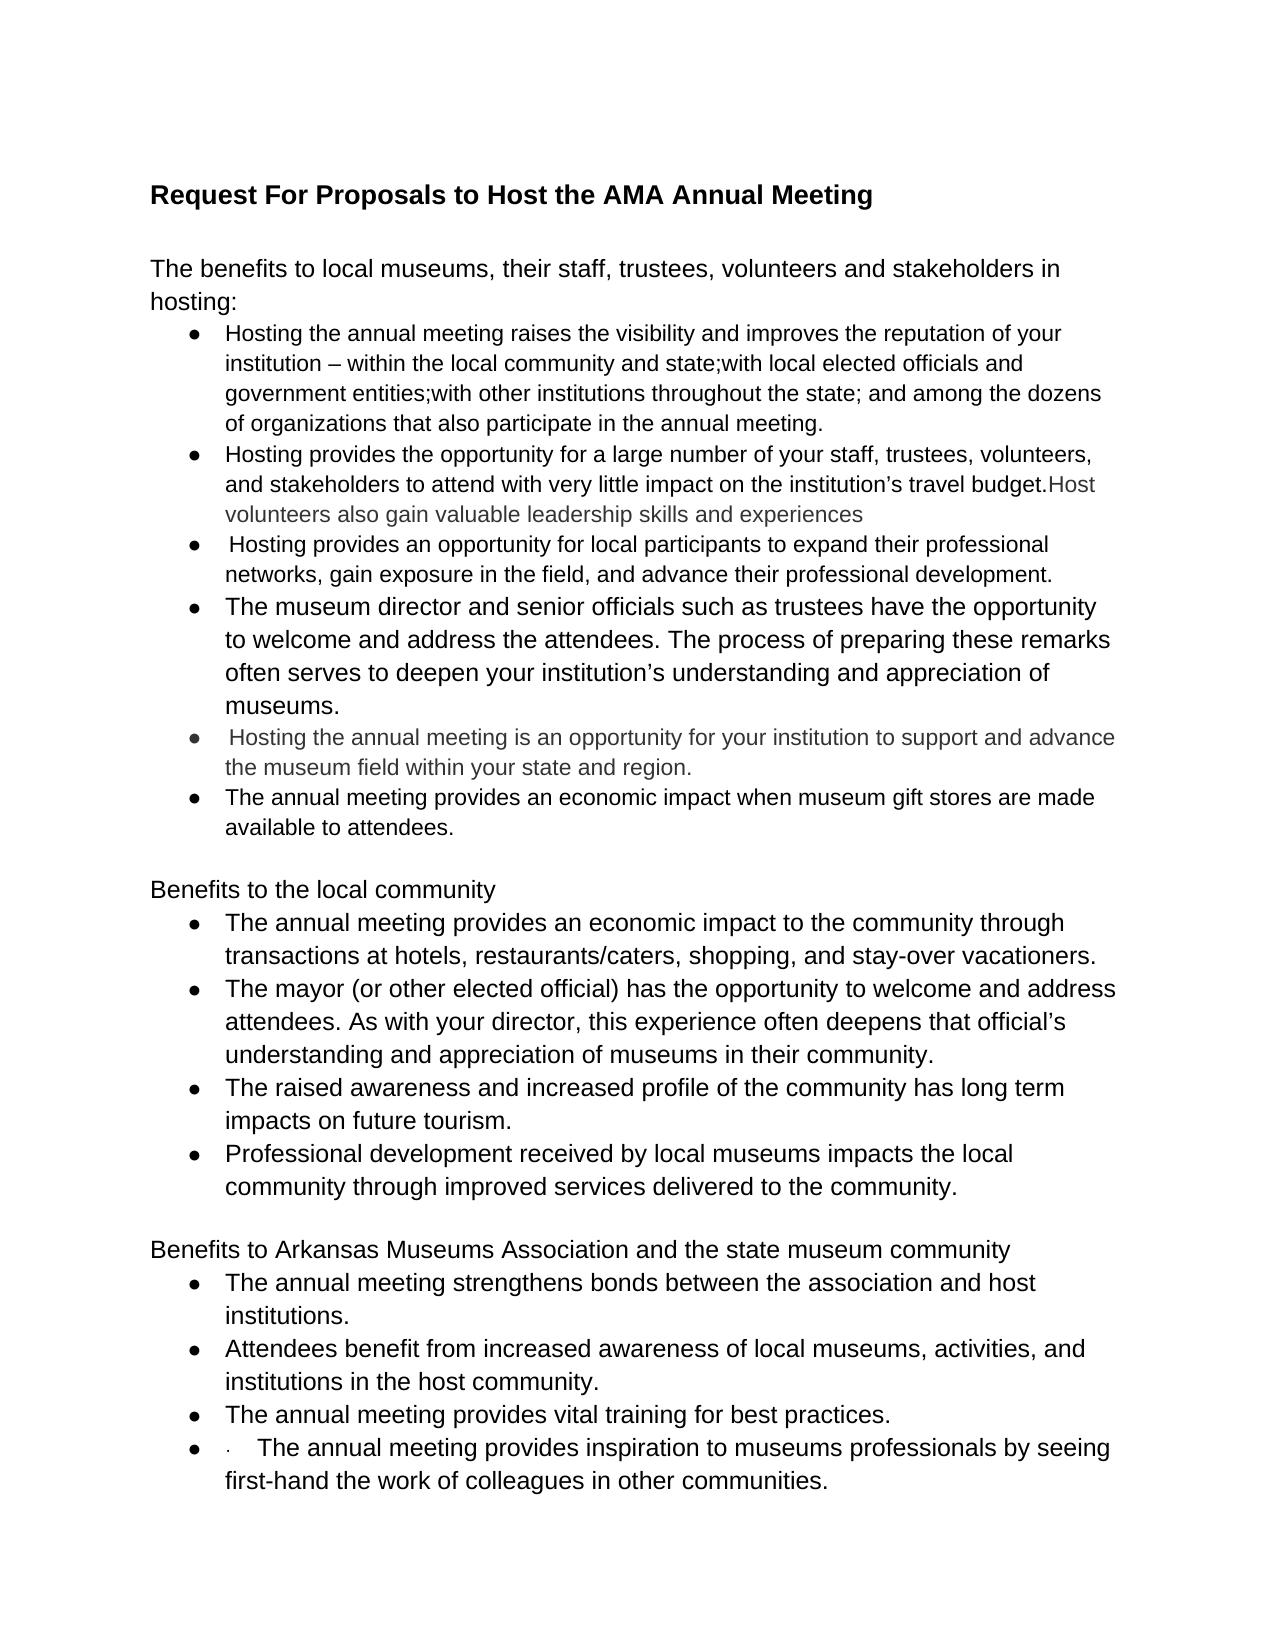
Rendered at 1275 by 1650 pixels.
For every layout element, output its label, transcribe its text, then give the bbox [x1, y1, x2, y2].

list The museum director and senior officials such as trustees have the opportunity to welcome and address the attendees. The process of preparing these remarks often serves to deepen your institution’s understanding and appreciation of museums. [187, 592, 1125, 719]
list The mayor (or other elected official) has the opportunity to welcome and address attendees. As with your director, this experience often deepens that official’s understanding and appreciation of museums in their community. [187, 974, 1125, 1068]
list Hosting the annual meeting raises the visibility and improves the reputation of your institution – within the local community and state;with local elected officials and government entities;with other institutions throughout the state; and among the dozens of organizations that also participate in the annual meeting. [187, 320, 1125, 437]
list · The annual meeting provides inspiration to museums professionals by seeing first-hand the work of colleagues in other communities. [187, 1433, 1125, 1495]
list Hosting provides the opportunity for a large number of your staff, trustees, volunteers, and stakeholders to attend with very little impact on the institution’s travel budget.Host volunteers also gain valuable leadership skills and experiences [187, 441, 1125, 527]
list The annual meeting provides vital training for best practices. [187, 1400, 1125, 1429]
list Hosting provides an opportunity for local participants to expand their professional networks, gain exposure in the field, and advance their professional development. [187, 531, 1125, 588]
text Benefits to Arkansas Museums Association and the state museum community [150, 1235, 1125, 1264]
list The annual meeting strengthens bonds between the association and host institutions. [187, 1268, 1125, 1330]
text Benefits to the local community [150, 875, 1125, 903]
subtitle Request For Proposals to Host the AMA Annual Meeting [150, 179, 1125, 210]
list The raised awareness and increased profile of the community has long term impacts on future tourism. [187, 1073, 1125, 1134]
list The annual meeting provides an economic impact when museum gift stores are made available to attendees. [187, 784, 1125, 841]
list The annual meeting provides an economic impact to the community through transactions at hotels, restaurants/caters, shopping, and stay-over vacationers. [187, 908, 1125, 969]
list Hosting the annual meeting is an opportunity for your institution to support and advance the museum field within your state and region. [187, 724, 1125, 780]
list Attendees benefit from increased awareness of local museums, activities, and institutions in the host community. [187, 1334, 1125, 1396]
list Professional development received by local museums impacts the local community through improved services delivered to the community. [187, 1139, 1125, 1201]
text The benefits to local museums, their staff, trustees, volunteers and stakeholders in hosting: [150, 254, 1125, 315]
